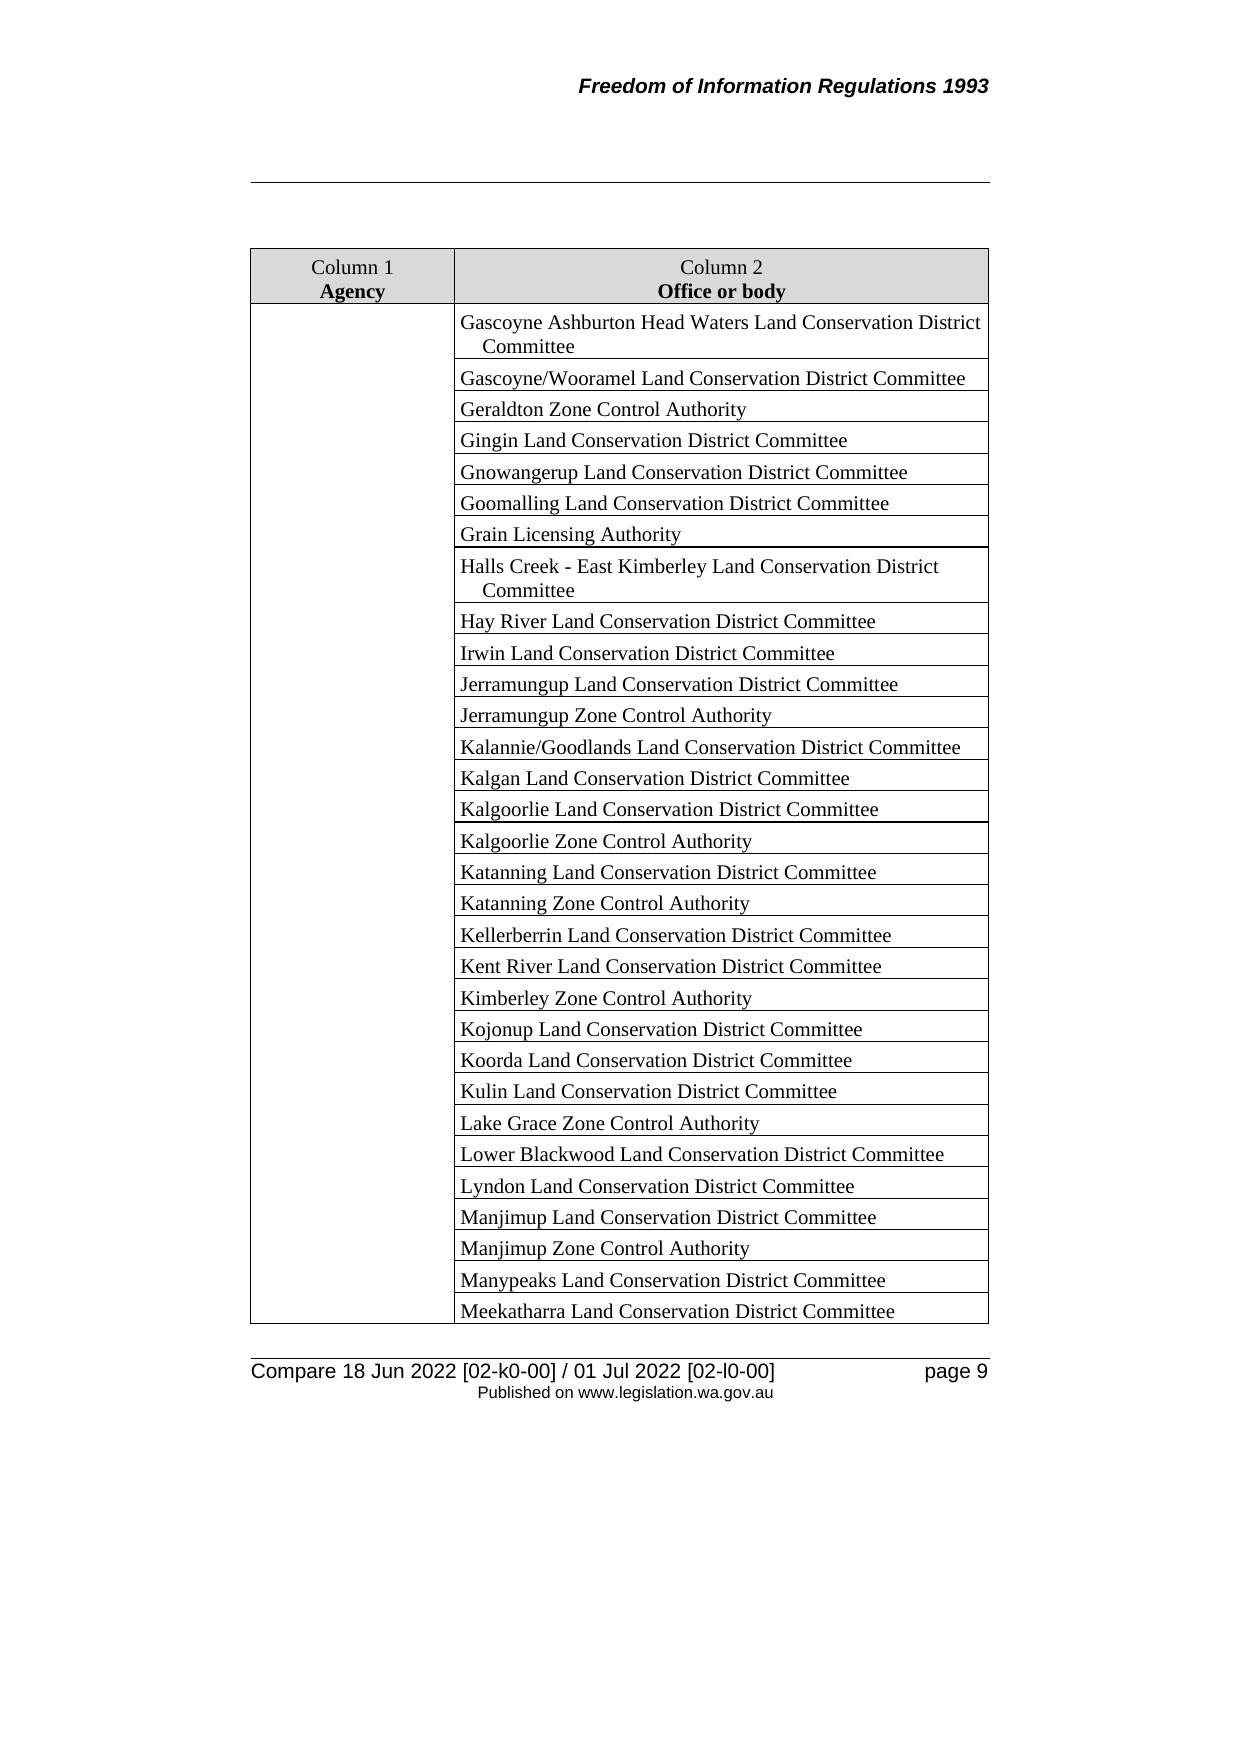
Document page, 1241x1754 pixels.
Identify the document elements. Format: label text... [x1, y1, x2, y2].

table_cell Katanning Zone Control Authority [455, 885, 988, 915]
table_cell Grain Licensing Authority [455, 516, 988, 546]
table_cell Jerramungup Zone Control Authority [455, 697, 988, 727]
table_header Column 1 Agency [251, 249, 454, 303]
table_cell Lyndon Land Conservation District Committee [455, 1167, 988, 1198]
table_cell Gascoyne/Wooramel Land Conservation District Committee [455, 359, 988, 390]
table_cell Geraldton Zone Control Authority [455, 391, 988, 421]
table_cell Gnowangerup Land Conservation District Committee [455, 454, 988, 484]
table_cell Gingin Land Conservation District Committee [455, 422, 988, 452]
table_cell Halls Creek - East Kimberley Land Conservation District Committee [455, 548, 988, 602]
table_cell Irwin Land Conservation District Committee [455, 634, 988, 664]
table_cell Kalannie/Goodlands Land Conservation District Committee [455, 728, 988, 759]
table_cell Kulin Land Conservation District Committee [455, 1073, 988, 1103]
table_cell Kojonup Land Conservation District Committee [455, 1011, 988, 1041]
table_cell Goomalling Land Conservation District Committee [455, 485, 988, 515]
table_cell Manjimup Land Conservation District Committee [455, 1199, 988, 1229]
table_cell Meekatharra Land Conservation District Committee [455, 1293, 988, 1323]
table_cell Kalgoorlie Zone Control Authority [455, 823, 988, 853]
table_cell Gascoyne Ashburton Head Waters Land Conservation District Committee [455, 304, 988, 358]
table_header Column 2 Office or body [455, 249, 988, 303]
table_cell Hay River Land Conservation District Committee [455, 603, 988, 633]
table_cell Kent River Land Conservation District Committee [455, 948, 988, 978]
table_cell Kalgoorlie Land Conservation District Committee [455, 791, 988, 821]
table_cell Manjimup Zone Control Authority [455, 1230, 988, 1260]
table_cell Kellerberrin Land Conservation District Committee [455, 916, 988, 947]
table_cell Kalgan Land Conservation District Committee [455, 760, 988, 790]
table_cell Lake Grace Zone Control Authority [455, 1105, 988, 1135]
table_cell Kimberley Zone Control Authority [455, 979, 988, 1009]
table_cell Koorda Land Conservation District Committee [455, 1042, 988, 1072]
table_cell Katanning Land Conservation District Committee [455, 854, 988, 884]
table_cell Manypeaks Land Conservation District Committee [455, 1261, 988, 1292]
table_cell Jerramungup Land Conservation District Committee [455, 666, 988, 696]
table_cell Lower Blackwood Land Conservation District Committee [455, 1136, 988, 1166]
